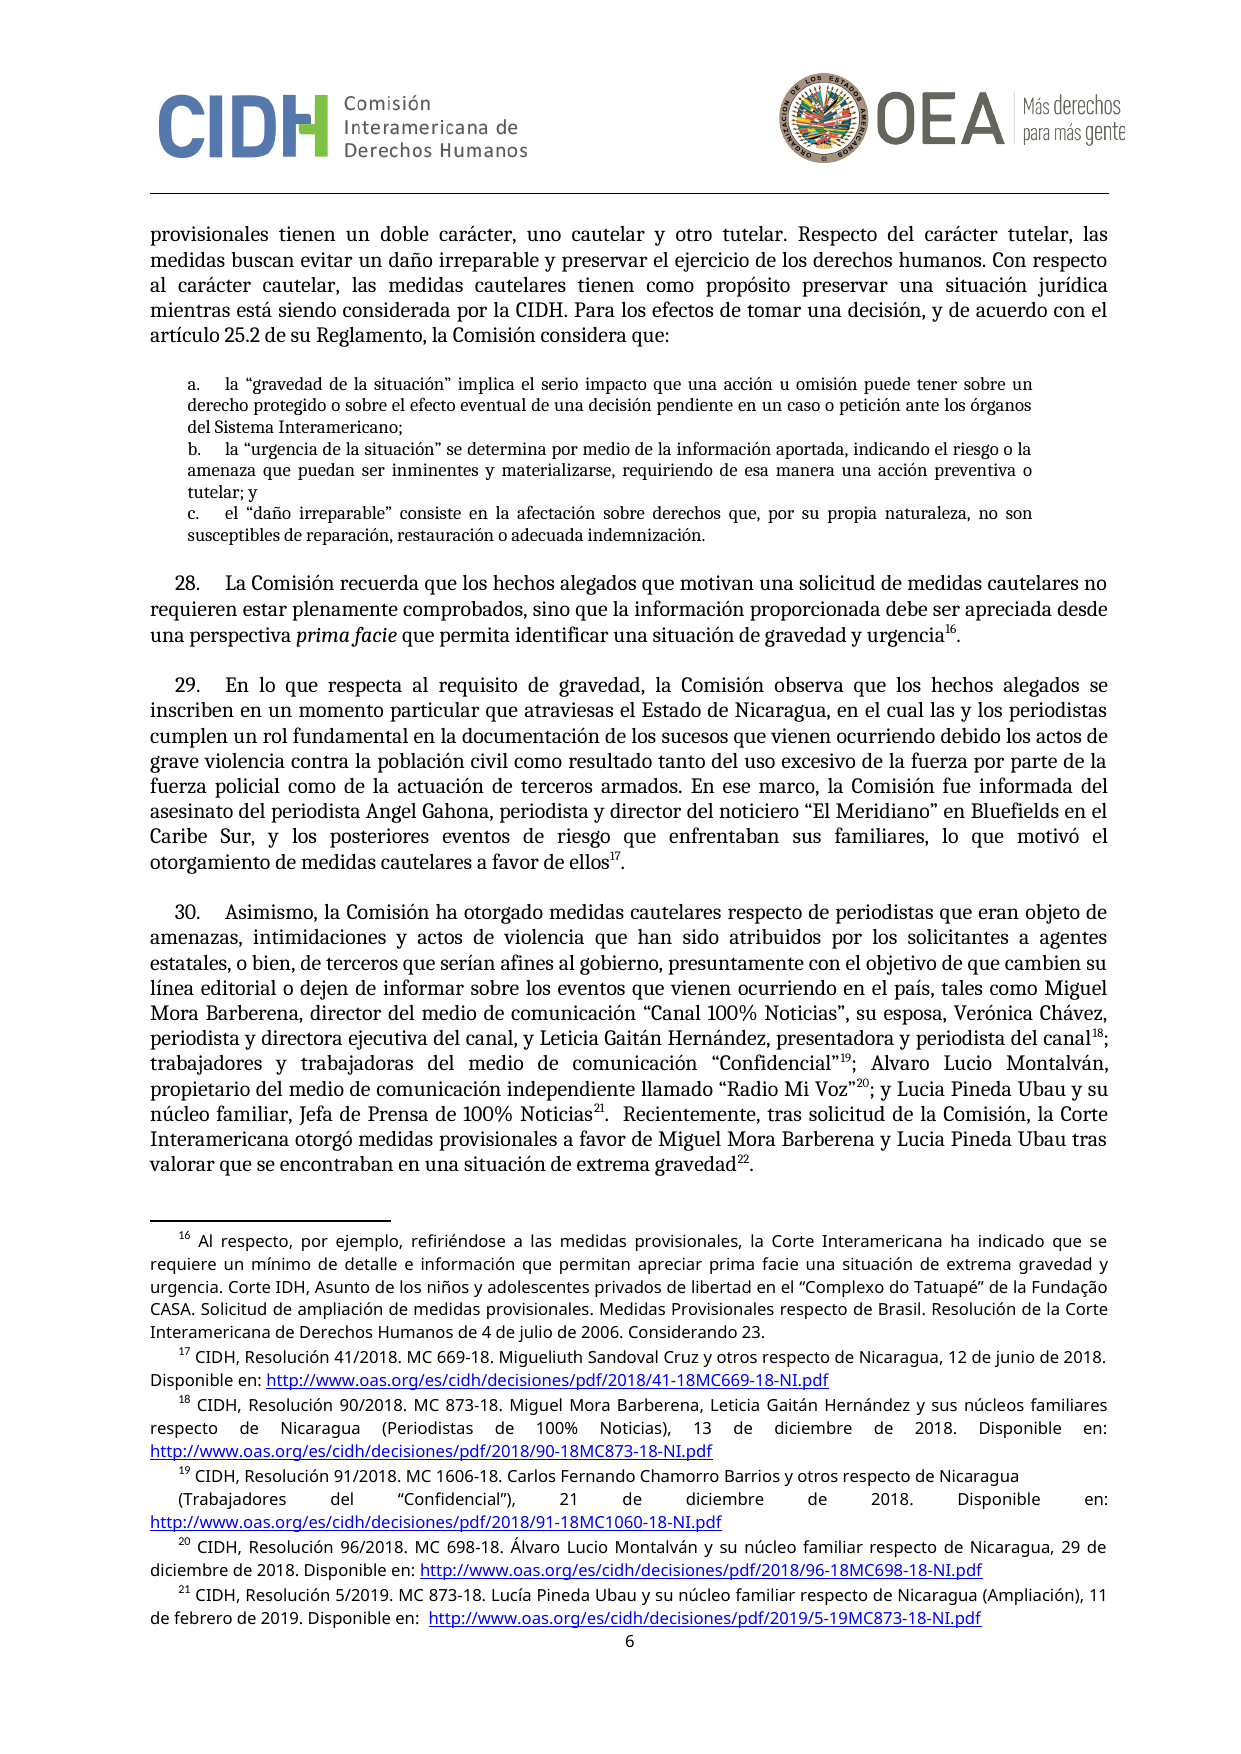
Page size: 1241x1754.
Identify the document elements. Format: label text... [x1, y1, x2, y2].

list En lo que respecta al requisito de gravedad, la Comisión observa que los hechos alegados se inscriben en un momento particular que atraviesas el Estado de Nicaragua, en el cual las y los periodistas cumplen un rol fundamental en la documentación de los sucesos que vienen ocurriendo debido los actos de grave violencia contra la población civil como resultado tanto del uso excesivo de la fuerza por parte de la fuerza policial como de la actuación de terceros armados. En ese marco, la Comisión fue informada del asesinato del periodista Angel Gahona, periodista y director del noticiero “El Meridiano” en Bluefields en el Caribe Sur, y los posteriores eventos de riesgo que enfrentaban sus familiares, lo que motivó el otorgamiento de medidas cautelares a favor de ellos. [150, 673, 1109, 875]
list la “gravedad de la situación” implica el serio impacto que una acción u omisión puede tener sobre un derecho protegido o sobre el efecto eventual de una decisión pendiente en un caso o petición ante los órganos del Sistema Interamericano; [187, 373, 1034, 438]
list La Comisión recuerda que los hechos alegados que motivan una solicitud de medidas cautelares no requieren estar plenamente comprobados, sino que la información proporcionada debe ser apreciada desde una perspectiva prima facie que permita identificar una situación de gravedad y urgencia. [150, 571, 1109, 648]
list la “urgencia de la situación” se determina por medio de la información aportada, indicando el riesgo o la amenaza que puedan ser inminentes y materializarse, requiriendo de esa manera una acción preventiva o tutelar; y [187, 438, 1034, 503]
list el “daño irreparable” consiste en la afectación sobre derechos que, por su propia naturaleza, no son susceptibles de reparación, restauración o adecuada indemnización. [187, 503, 1034, 546]
picture [779, 73, 1125, 163]
picture [150, 88, 537, 163]
list Asimismo, la Comisión ha otorgado medidas cautelares respecto de periodistas que eran objeto de amenazas, intimidaciones y actos de violencia que han sido atribuidos por los solicitantes a agentes estatales, o bien, de terceros que serían afines al gobierno, presuntamente con el objetivo de que cambien su línea editorial o dejen de informar sobre los eventos que vienen ocurriendo en el país, tales como Miguel Mora Barberena, director del medio de comunicación “Canal 100% Noticias”, su esposa, Verónica Chávez, periodista y directora ejecutiva del canal, y Leticia Gaitán Hernández, presentadora y periodista del canal; trabajadores y trabajadoras del medio de comunicación “Confidencial”; Alvaro Lucio Montalván, propietario del medio de comunicación independiente llamado “Radio Mi Voz”; y Lucia Pineda Ubau y su núcleo familiar, Jefa de Prensa de 100% Noticias. Recientemente, tras solicitud de la Comisión, la Corte Interamericana otorgó medidas provisionales a favor de Miguel Mora Barberena y Lucia Pineda Ubau tras valorar que se encontraban en una situación de extrema gravedad. [150, 900, 1109, 1177]
